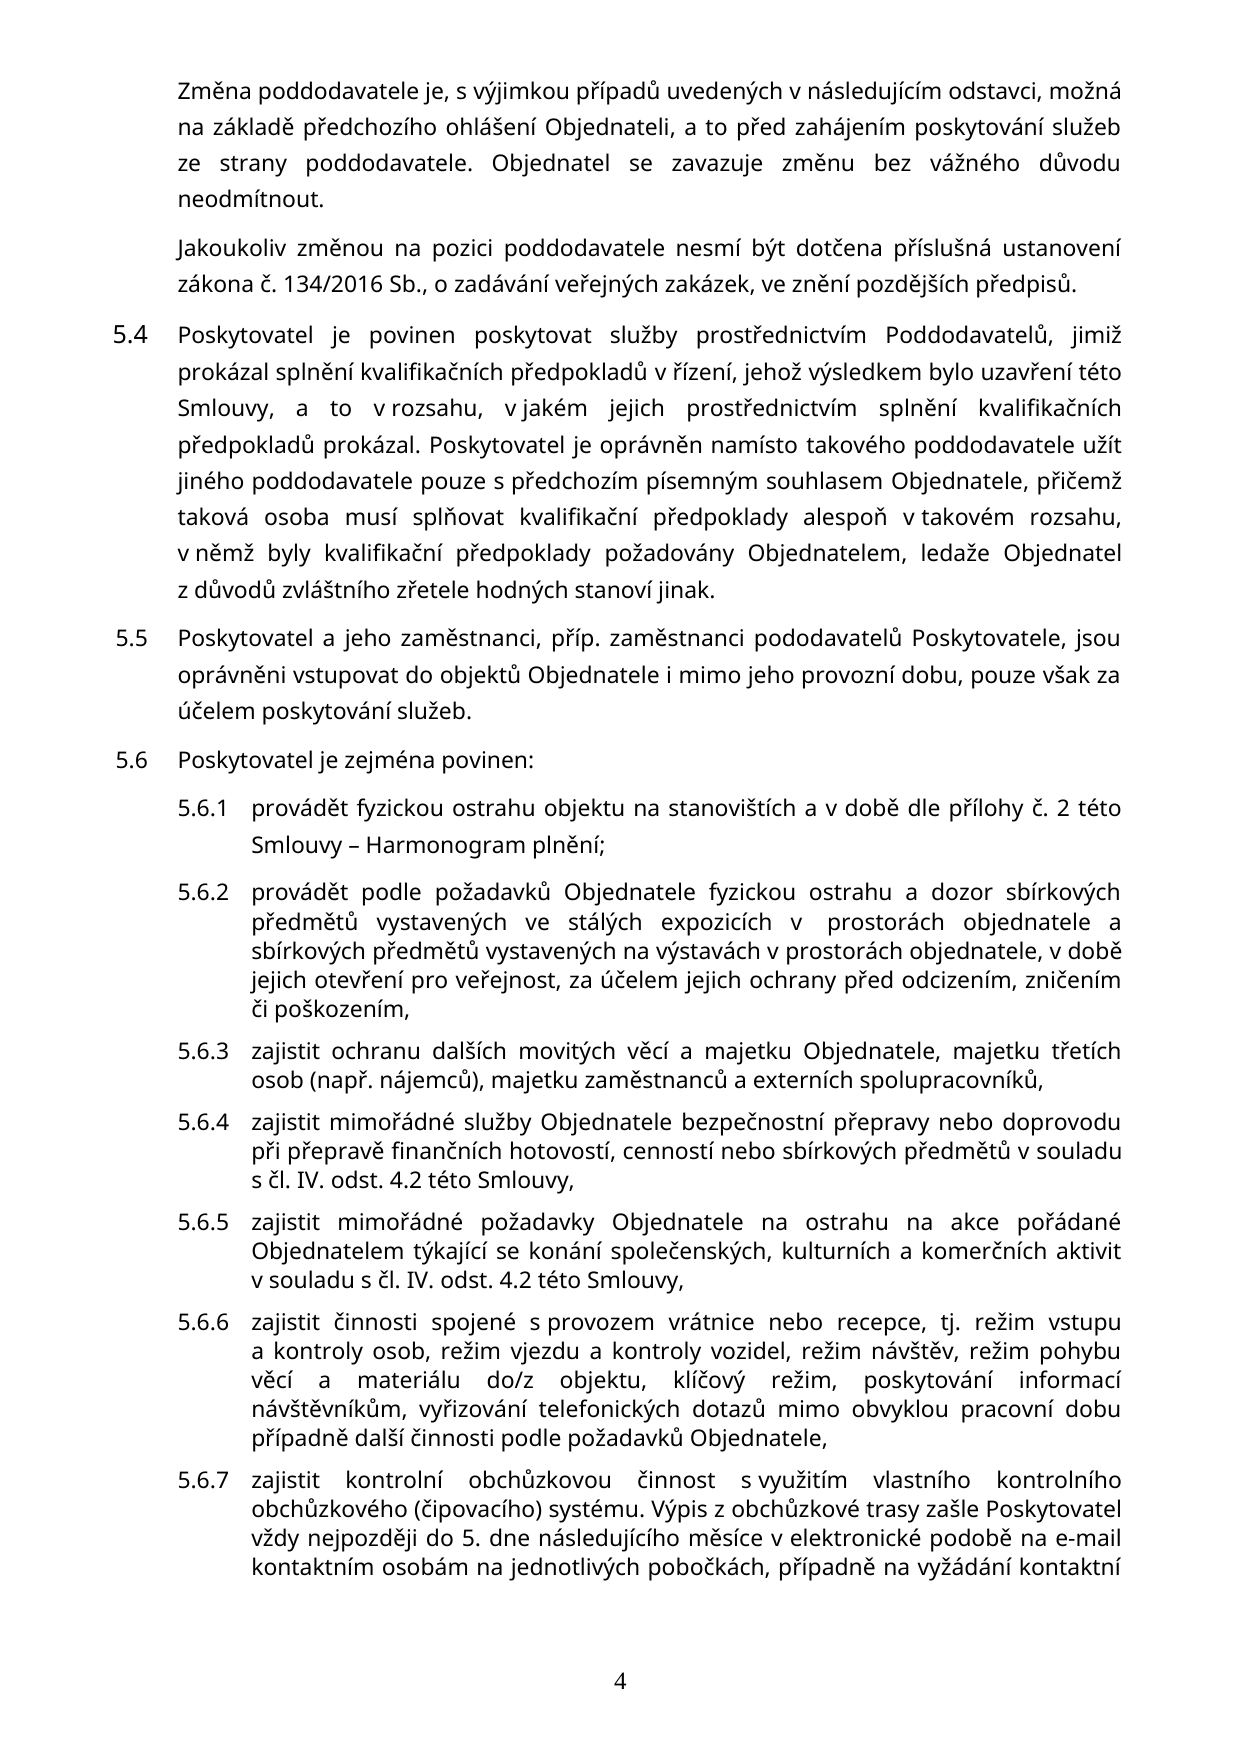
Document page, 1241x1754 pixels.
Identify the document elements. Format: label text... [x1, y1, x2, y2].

list zajistit mimořádné požadavky Objednatele na ostrahu na akce pořádané Objednatelem týkající se konání společenských, kulturních a komerčních aktivit v souladu s čl. IV. odst. 4.2 této Smlouvy, [177, 1207, 1122, 1294]
list provádět podle požadavků Objednatele fyzickou ostrahu a dozor sbírkových předmětů vystavených ve stálých expozicích v prostorách objednatele a sbírkových předmětů vystavených na výstavách v prostorách objednatele, v době jejich otevření pro veřejnost, za účelem jejich ochrany před odcizením, zničením či poškozením, [177, 877, 1122, 1023]
list Poskytovatel je zejména povinen: [148, 744, 1122, 775]
list Poskytovatel je povinen poskytovat služby prostřednictvím Poddodavatelů, jimiž prokázal splnění kvalifikačních předpokladů v řízení, jehož výsledkem bylo uzavření této Smlouvy, a to v rozsahu, v jakém jejich prostřednictvím splnění kvalifikačních předpokladů prokázal. Poskytovatel je oprávněn namísto takového poddodavatele užít jiného poddodavatele pouze s předchozím písemným souhlasem Objednatele, přičemž taková osoba musí splňovat kvalifikační předpoklady alespoň v takovém rozsahu, v němž byly kvalifikační předpoklady požadovány Objednatelem, ledaže Objednatel z důvodů zvláštního zřetele hodných stanoví jinak. [148, 317, 1122, 605]
list zajistit ochranu dalších movitých věcí a majetku Objednatele, majetku třetích osob (např. nájemců), majetku zaměstnanců a externích spolupracovníků, [177, 1036, 1122, 1094]
list Poskytovatel a jeho zaměstnanci, příp. zaměstnanci pododavatelů Poskytovatele, jsou oprávněni vstupovat do objektů Objednatele i mimo jeho provozní dobu, pouze však za účelem poskytování služeb. [148, 622, 1122, 726]
text Jakoukoliv změnou na pozici poddodavatele nesmí být dotčena příslušná ustanovení zákona č. 134/2016 Sb., o zadávání veřejných zakázek, ve znění pozdějších předpisů. [177, 232, 1122, 299]
list provádět fyzickou ostrahu objektu na stanovištích a v době dle přílohy č. 2 této Smlouvy – Harmonogram plnění; [177, 792, 1122, 860]
list zajistit mimořádné služby Objednatele bezpečnostní přepravy nebo doprovodu při přepravě finančních hotovostí, cenností nebo sbírkových předmětů v souladu s čl. IV. odst. 4.2 této Smlouvy, [177, 1107, 1122, 1194]
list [177, 1465, 1122, 1582]
list zajistit činnosti spojené s provozem vrátnice nebo recepce, tj. režim vstupu a kontroly osob, režim vjezdu a kontroly vozidel, režim návštěv, režim pohybu věcí a materiálu do/z objektu, klíčový režim, poskytování informací návštěvníkům, vyřizování telefonických dotazů mimo obvyklou pracovní dobu případně další činnosti podle požadavků Objednatele, [177, 1307, 1122, 1452]
text Změna poddodavatele je, s výjimkou případů uvedených v následujícím odstavci, možná na základě předchozího ohlášení Objednateli, a to před zahájením poskytování služeb ze strany poddodavatele. Objednatel se zavazuje změnu bez vážného důvodu neodmítnout. [177, 74, 1122, 214]
